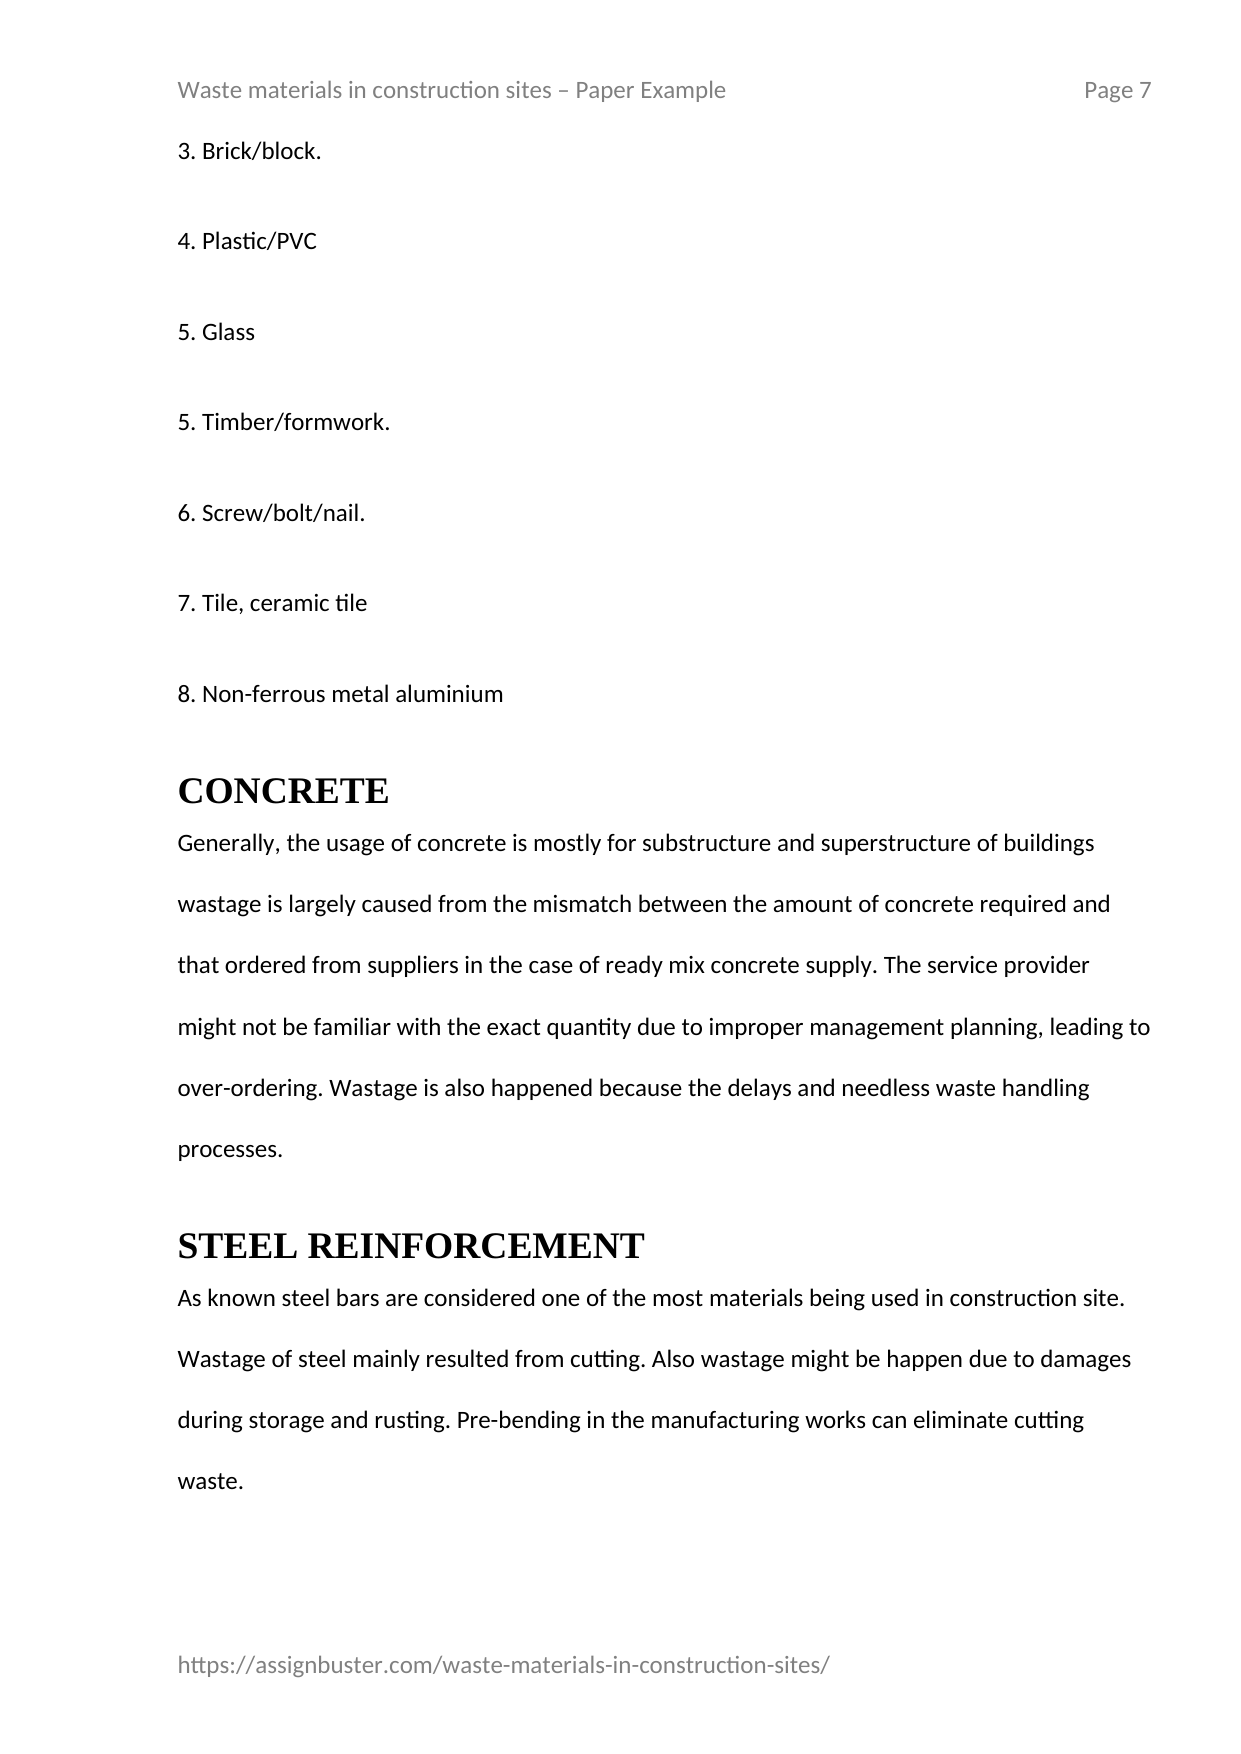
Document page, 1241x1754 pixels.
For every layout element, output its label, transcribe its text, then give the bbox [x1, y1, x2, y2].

text 3. Brick/block. [177, 135, 1152, 165]
text 5. Timber/formwork. [177, 406, 1152, 437]
text As known steel bars are considered one of the most materials being used in construction site. Wastage of steel mainly resulted from cutting. Also wastage might be happen due to damages during storage and rusting. Pre-bending in the manufacturing works can eliminate cutting waste. [177, 1282, 1152, 1496]
subtitle STEEL REINFORCEMENT [177, 1223, 1152, 1266]
text 6. Screw/bolt/nail. [177, 497, 1152, 527]
text 8. Non-ferrous metal aluminium [177, 678, 1152, 708]
text 7. Tile, ceramic tile [177, 587, 1152, 618]
text 5. Glass [177, 316, 1152, 346]
text 4. Plastic/PVC [177, 225, 1152, 256]
subtitle CONCRETE [177, 768, 1152, 812]
text Generally, the usage of concrete is mostly for substructure and superstructure of buildings wastage is largely caused from the mismatch between the amount of concrete required and that ordered from suppliers in the case of ready mix concrete supply. The service provider might not be familiar with the exact quantity due to improper management planning, leading to over-ordering. Wastage is also happened because the delays and needless waste handling processes. [177, 827, 1152, 1163]
